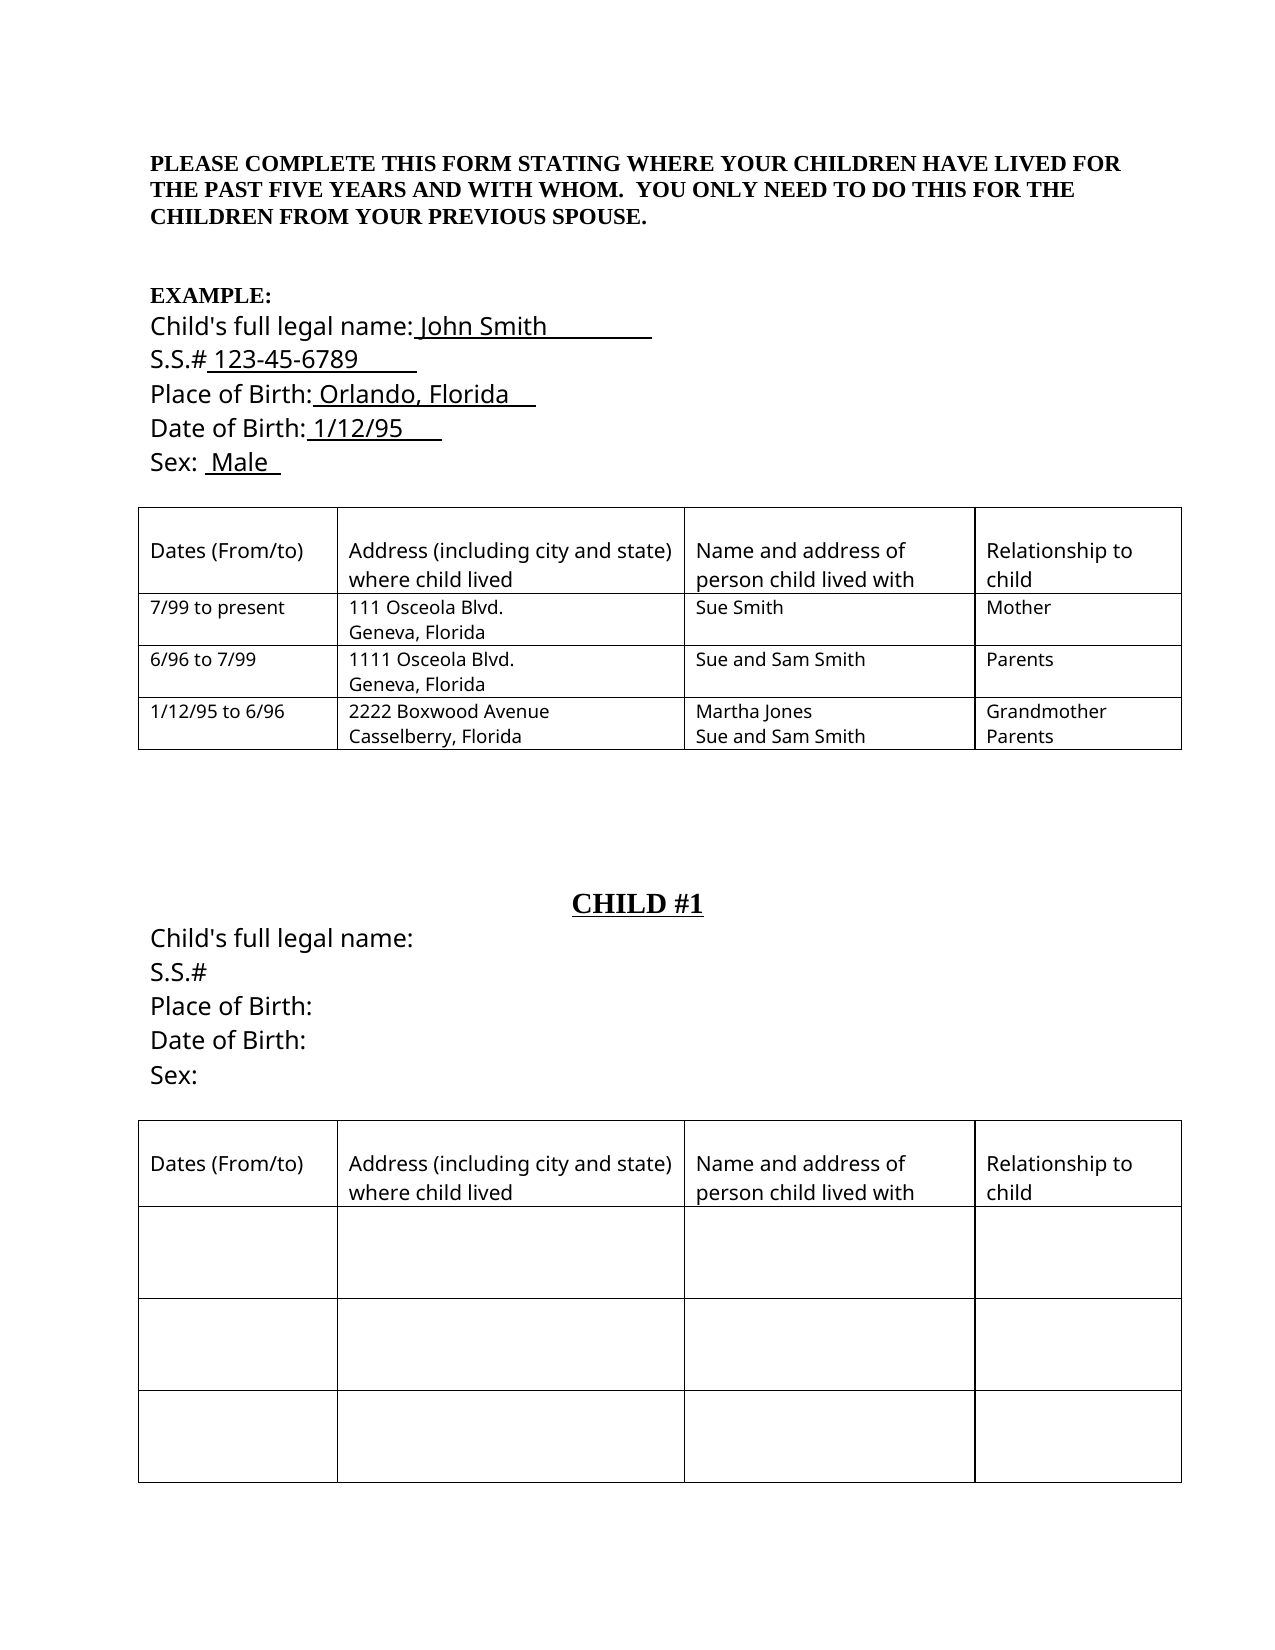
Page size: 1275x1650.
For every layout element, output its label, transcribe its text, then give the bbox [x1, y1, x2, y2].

table_cell [338, 646, 684, 697]
text Place of Birth: Orlando, Florida [150, 376, 1125, 410]
table_cell Sue and Sam Smith [685, 646, 974, 697]
text Date of Birth: 1/12/95 [150, 410, 1125, 444]
text EXAMPLE: [150, 282, 1125, 308]
text Sex: Male [150, 444, 1125, 478]
table_cell Parents [976, 646, 1181, 697]
table_cell Sue Smith [685, 594, 974, 645]
table_cell [139, 1391, 337, 1482]
text Sex: [150, 1057, 1125, 1092]
table_cell [338, 594, 684, 645]
table_cell [139, 1299, 337, 1390]
table_header Dates (From/to) [139, 508, 337, 593]
text Date of Birth: [150, 1023, 1125, 1057]
table_cell Grandmother Parents [976, 698, 1181, 749]
text S.S.# 123-45-6789 [150, 342, 1125, 376]
text S.S.# [150, 954, 1125, 989]
text PLEASE COMPLETE THIS FORM STATING WHERE YOUR CHILDREN HAVE LIVED FOR THE PAST FIVE YEARS AND WITH WHOM. YOU ONLY NEED TO DO THIS FOR THE CHILDREN FROM YOUR PREVIOUS SPOUSE. [150, 150, 1125, 229]
text CHILD #1 [150, 887, 1125, 920]
table_header Name and address of person child lived with [685, 508, 974, 593]
table_header Address (including city and state) where child lived [338, 1121, 684, 1206]
table_header Name and address of person child lived with [685, 1121, 974, 1206]
table_header Relationship to child [976, 1121, 1181, 1206]
table_cell 1/12/95 to 6/96 [139, 698, 337, 749]
table_cell Mother [976, 594, 1181, 645]
table_header Address (including city and state) where child lived [338, 508, 684, 593]
text Child's full legal name: [150, 920, 1125, 954]
table_cell [338, 698, 684, 749]
text Place of Birth: [150, 989, 1125, 1023]
table_cell [139, 1207, 337, 1298]
table_cell 7/99 to present [139, 594, 337, 645]
table_cell 6/96 to 7/99 [139, 646, 337, 697]
table_header Dates (From/to) [139, 1121, 337, 1206]
table_header Relationship to child [976, 508, 1181, 593]
text Child's full legal name: John Smith [150, 308, 1125, 342]
table_cell Martha Jones Sue and Sam Smith [685, 698, 974, 749]
